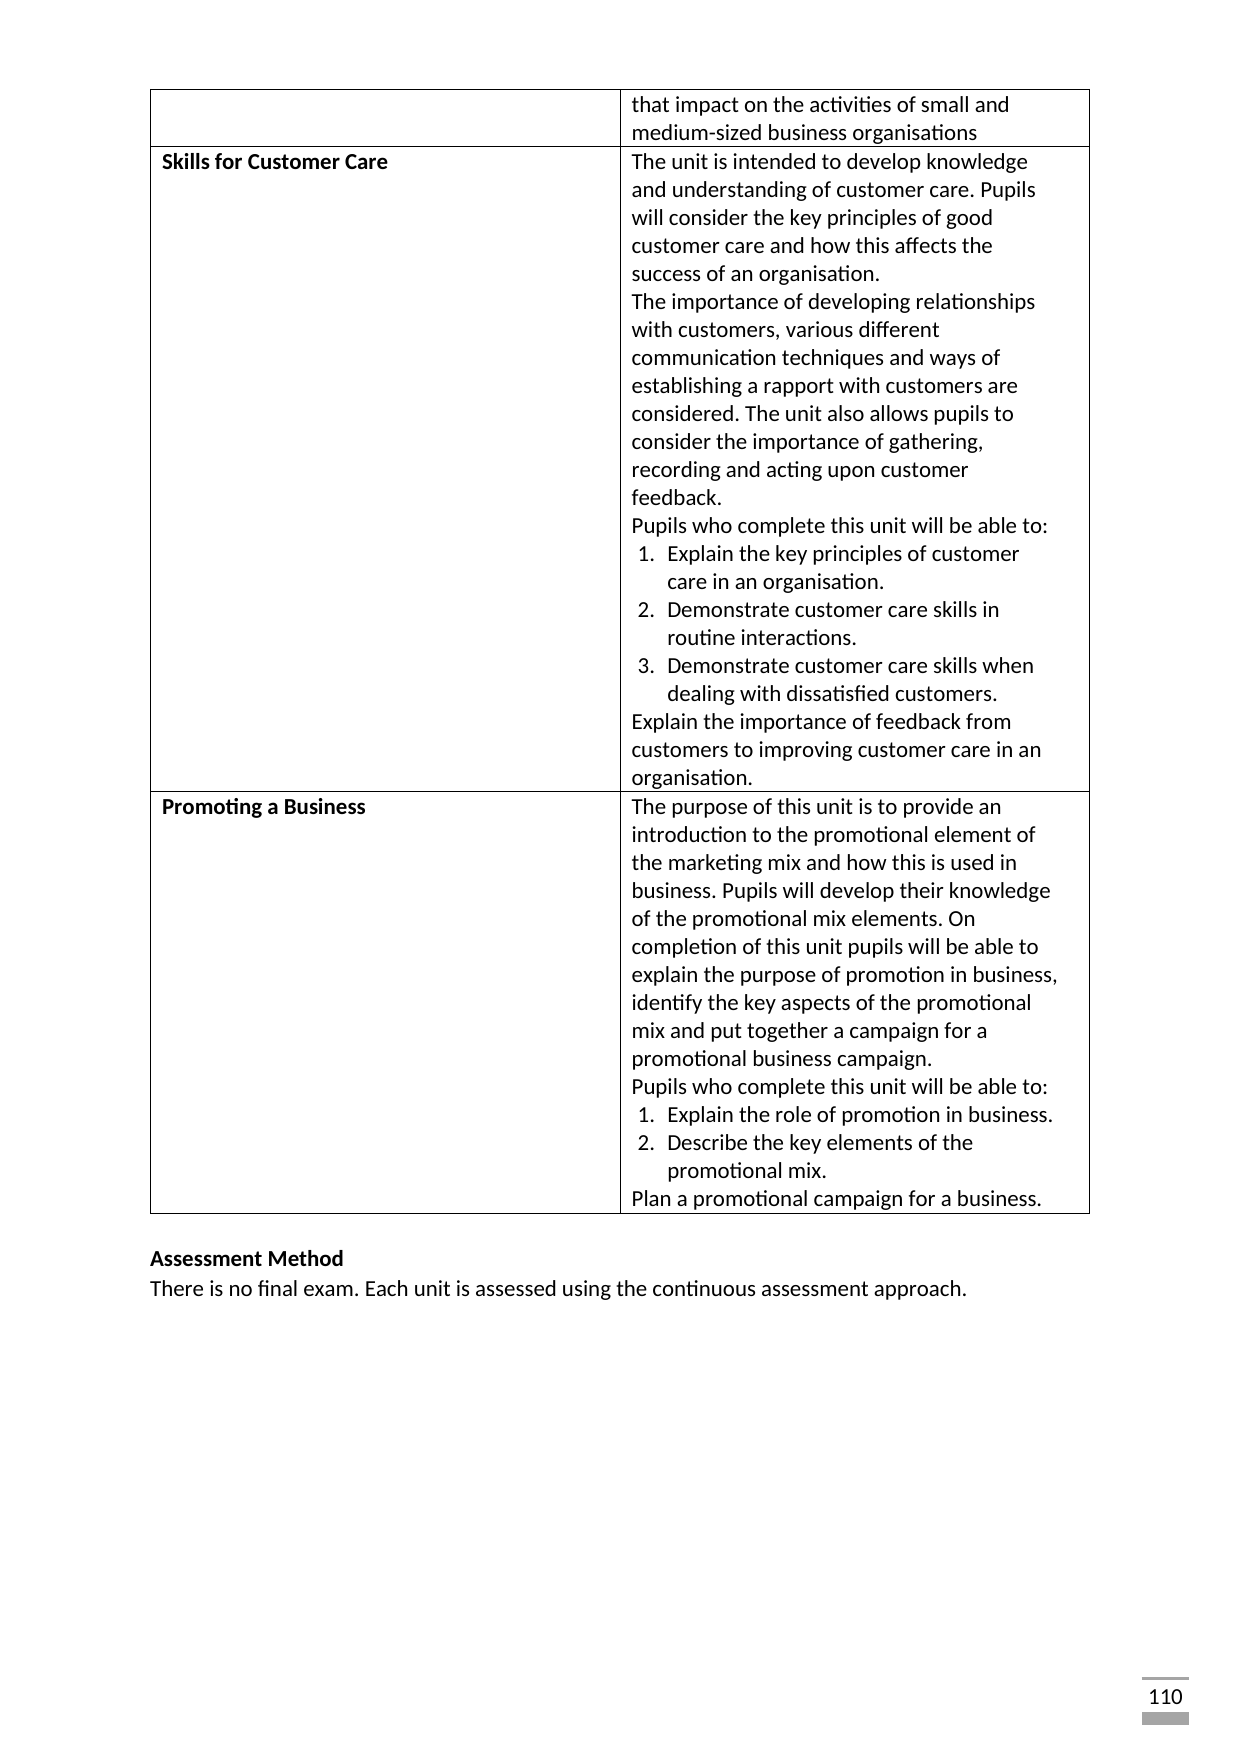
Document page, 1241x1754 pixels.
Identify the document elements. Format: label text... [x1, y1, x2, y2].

table_cell Skills for Customer Care [151, 147, 620, 791]
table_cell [151, 90, 620, 146]
text There is no final exam. Each unit is assessed using the continuous assessment approach. [150, 1274, 1075, 1302]
table_cell The unit is intended to develop knowledge and understanding of customer care. Pupils will consider the key principles of good customer care and how this affects the success of an organisation. The importance of developing relationships with customers, various different communication techniques and ways of establishing a rapport with customers are considered. The unit also allows pupils to consider the importance of gathering, recording and acting upon customer feedback. Pupils who complete this unit will be able to: Explain the key principles of customer care in an organisation. Demonstrate customer care skills in routine interactions. Demonstrate customer care skills when dealing with dissatisfied customers. Explain the importance of feedback from customers to improving customer care in an organisation. [621, 147, 1089, 791]
table_cell Promoting a Business [151, 792, 620, 1213]
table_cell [621, 90, 1089, 146]
table_cell The purpose of this unit is to provide an introduction to the promotional element of the marketing mix and how this is used in business. Pupils will develop their knowledge of the promotional mix elements. On completion of this unit pupils will be able to explain the purpose of promotion in business, identify the key aspects of the promotional mix and put together a campaign for a promotional business campaign. Pupils who complete this unit will be able to: Explain the role of promotion in business. Describe the key elements of the promotional mix. Plan a promotional campaign for a business. [621, 792, 1089, 1213]
text Assessment Method [150, 1244, 1090, 1272]
